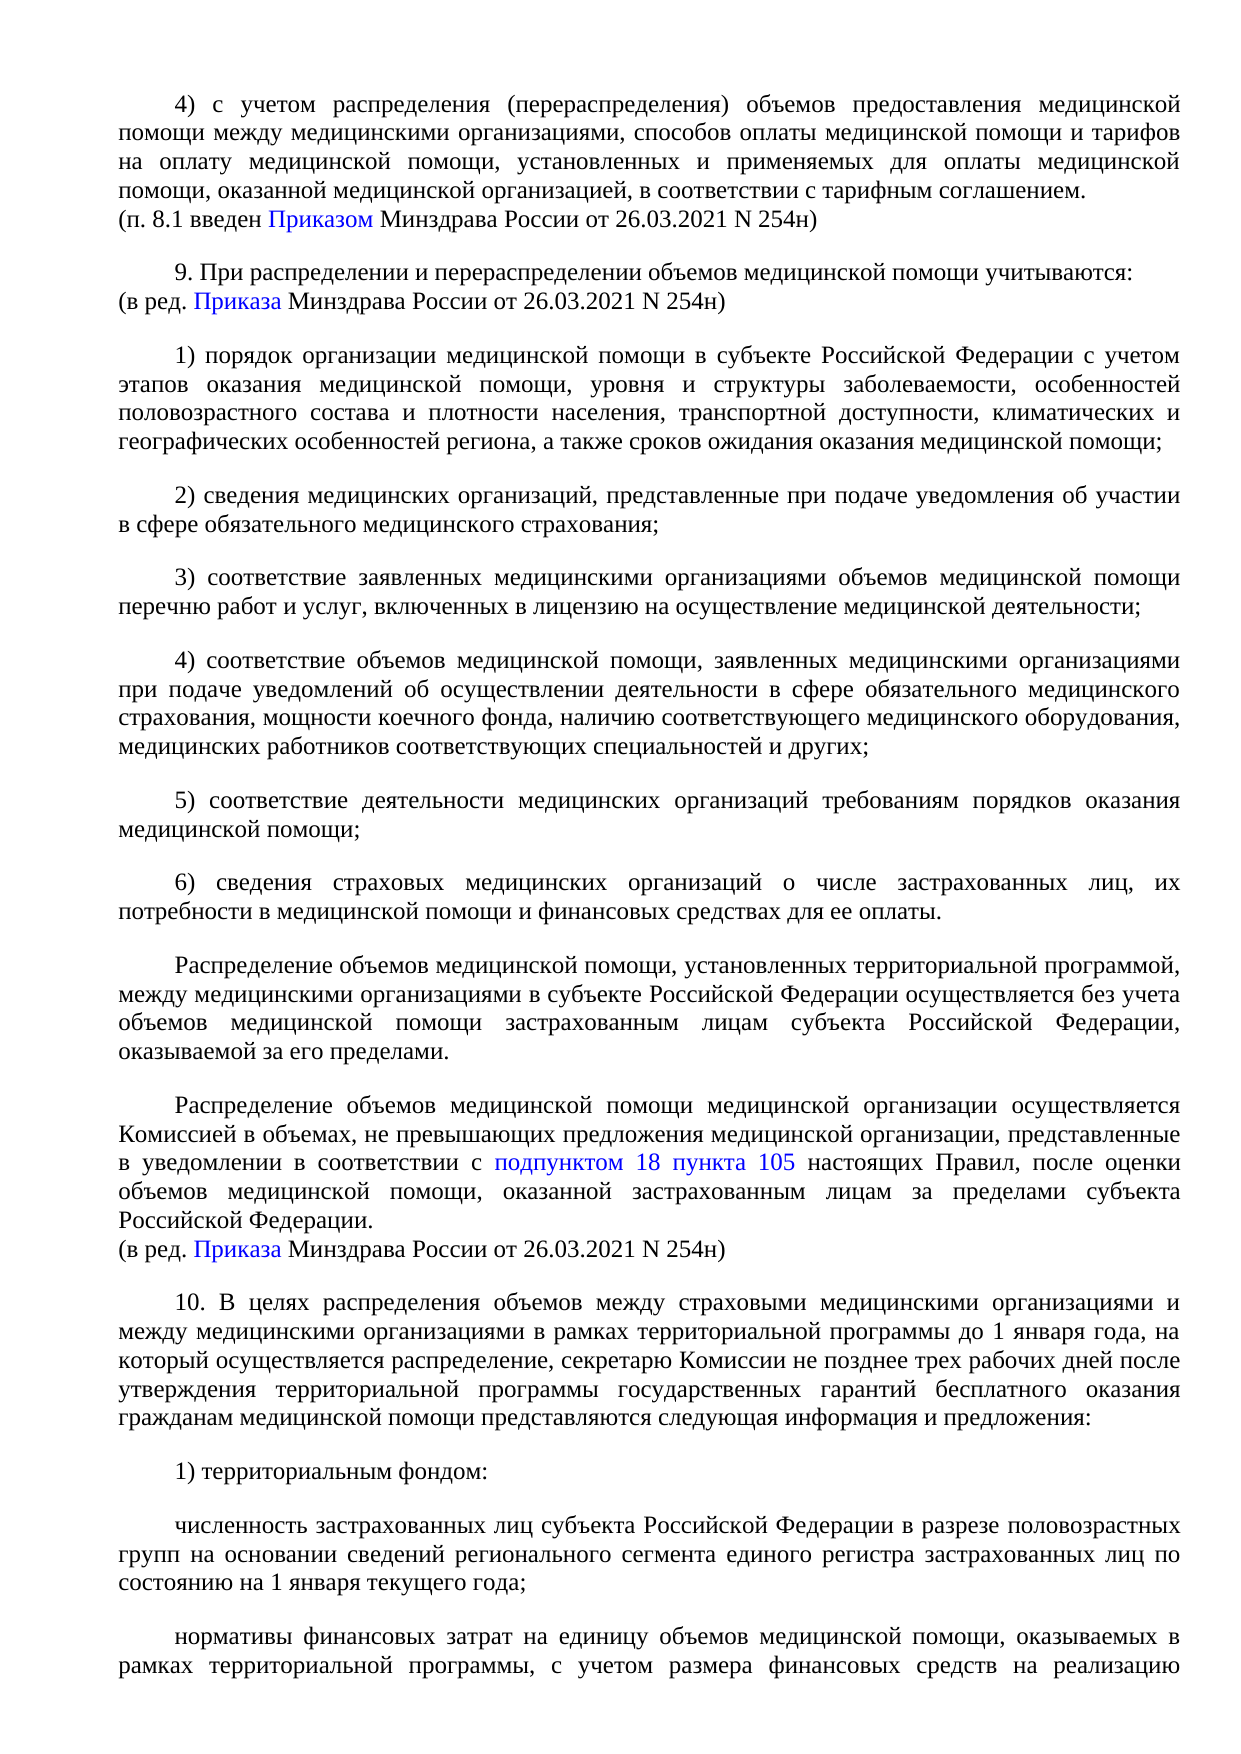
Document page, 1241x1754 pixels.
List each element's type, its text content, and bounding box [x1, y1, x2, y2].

text 10. В целях распределения объемов между страховыми медицинскими организациями и между медицинскими организациями в рамках территориальной программы до 1 января года, на который осуществляется распределение, секретарю Комиссии не позднее трех рабочих дней после утверждения территориальной программы государственных гарантий бесплатного оказания гражданам медицинской помощи представляются следующая информация и предложения: [118, 1287, 1181, 1431]
text (в ред. Приказа Минздрава России от 26.03.2021 N 254н) [118, 1234, 1181, 1262]
text численность застрахованных лиц субъекта Российской Федерации в разрезе половозрастных групп на основании сведений регионального сегмента единого регистра застрахованных лиц по состоянию на 1 января текущего года; [118, 1510, 1181, 1596]
text 5) соответствие деятельности медицинских организаций требованиям порядков оказания медицинской помощи; [118, 785, 1181, 842]
text 9. При распределении и перераспределении объемов медицинской помощи учитываются: [118, 257, 1181, 286]
text 2) сведения медицинских организаций, представленные при подаче уведомления об участии в сфере обязательного медицинского страхования; [118, 480, 1181, 537]
text (п. 8.1 введен Приказом Минздрава России от 26.03.2021 N 254н) [118, 204, 1181, 232]
text Распределение объемов медицинской помощи, установленных территориальной программой, между медицинскими организациями в субъекте Российской Федерации осуществляется без учета объемов медицинской помощи застрахованным лицам субъекта Российской Федерации, оказываемой за его пределами. [118, 950, 1181, 1065]
text 6) сведения страховых медицинских организаций о числе застрахованных лиц, их потребности в медицинской помощи и финансовых средствах для ее оплаты. [118, 867, 1181, 925]
text 4) соответствие объемов медицинской помощи, заявленных медицинскими организациями при подаче уведомлений об осуществлении деятельности в сфере обязательного медицинского страхования, мощности коечного фонда, наличию соответствующего медицинского оборудования, медицинских работников соответствующих специальностей и других; [118, 645, 1181, 760]
text 4) с учетом распределения (перераспределения) объемов предоставления медицинской помощи между медицинскими организациями, способов оплаты медицинской помощи и тарифов на оплату медицинской помощи, установленных и применяемых для оплаты медицинской помощи, оказанной медицинской организацией, в соответствии с тарифным соглашением. [118, 89, 1181, 204]
text Распределение объемов медицинской помощи медицинской организации осуществляется Комиссией в объемах, не превышающих предложения медицинской организации, представленные в уведомлении в соответствии с подпунктом 18 пункта 105 настоящих Правил, после оценки объемов медицинской помощи, оказанной застрахованным лицам за пределами субъекта Российской Федерации. [118, 1090, 1181, 1234]
text 1) территориальным фондом: [118, 1456, 1181, 1485]
text (в ред. Приказа Минздрава России от 26.03.2021 N 254н) [118, 286, 1181, 315]
text 3) соответствие заявленных медицинскими организациями объемов медицинской помощи перечню работ и услуг, включенных в лицензию на осуществление медицинской деятельности; [118, 562, 1181, 620]
text 1) порядок организации медицинской помощи в субъекте Российской Федерации с учетом этапов оказания медицинской помощи, уровня и структуры заболеваемости, особенностей половозрастного состава и плотности населения, транспортной доступности, климатических и географических особенностей региона, а также сроков ожидания оказания медицинской помощи; [118, 340, 1181, 455]
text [118, 1621, 1181, 1679]
